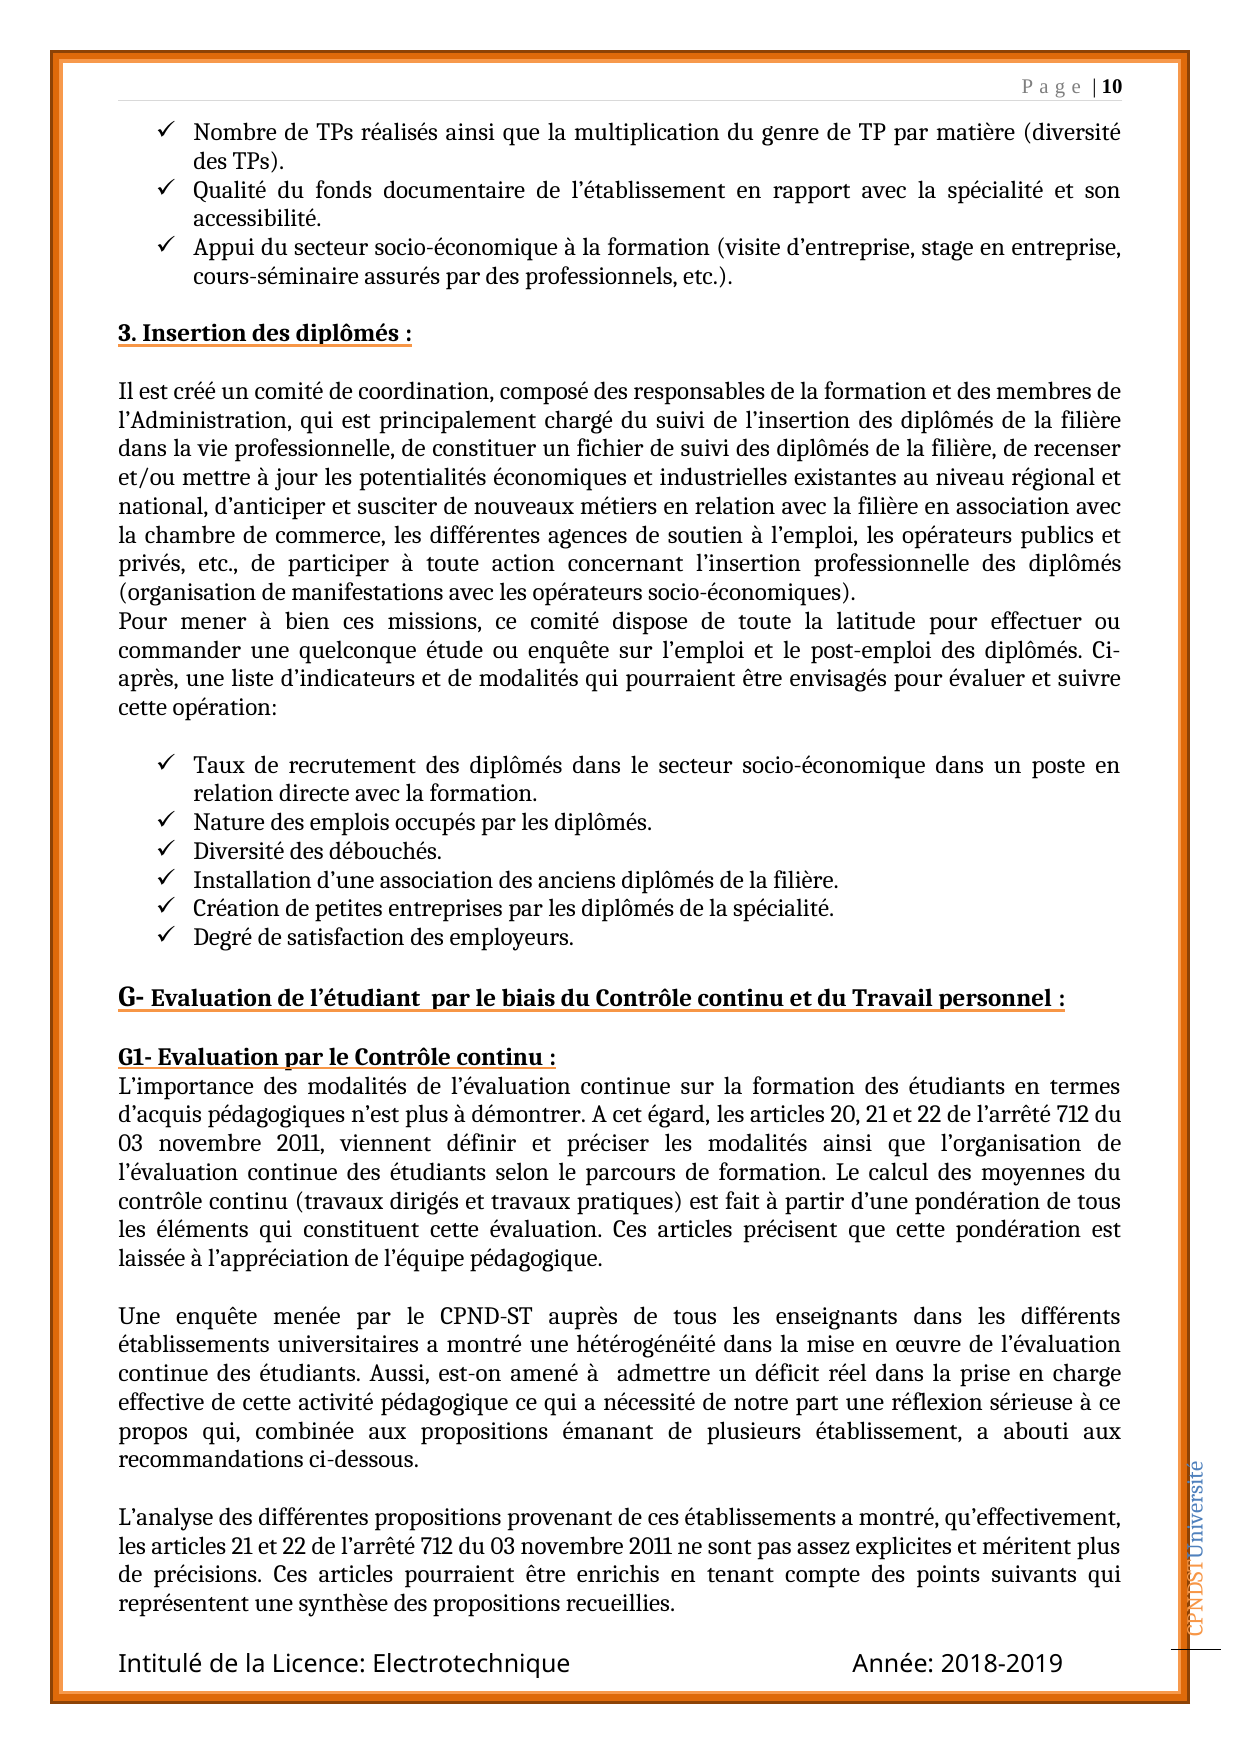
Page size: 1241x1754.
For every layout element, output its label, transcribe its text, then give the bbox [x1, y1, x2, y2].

text G1- Evaluation par le Contrôle continu : [118, 1043, 1122, 1072]
text G- Evaluation de l’étudiant par le biais du Contrôle continu et du Travail personnel : [118, 981, 1122, 1014]
list Qualité du fonds documentaire de l’établissement en rapport avec la spécialité et son accessibilité. [156, 176, 1122, 233]
list Nombre de TPs réalisés ainsi que la multiplication du genre de TP par matière (diversité des TPs). [156, 118, 1122, 176]
list Installation d’une association des anciens diplômés de la filière. [156, 866, 1122, 894]
text Une enquête menée par le CPND-ST auprès de tous les enseignants dans les différents établissements universitaires a montré une hétérogénéité dans la mise en œuvre de l’évaluation continue des étudiants. Aussi, est-on amené à admettre un déficit réel dans la prise en charge effective de cette activité pédagogique ce qui a nécessité de notre part une réflexion sérieuse à ce propos qui, combinée aux propositions émanant de plusieurs établissement, a abouti aux recommandations ci-dessous. [118, 1302, 1122, 1474]
text L’analyse des différentes propositions provenant de ces établissements a montré, qu’effectivement, les articles 21 et 22 de l’arrêté 712 du 03 novembre 2011 ne sont pas assez explicites et méritent plus de précisions. Ces articles pourraient être enrichis en tenant compte des points suivants qui représentent une synthèse des propositions recueillies. [118, 1503, 1122, 1618]
list Taux de recrutement des diplômés dans le secteur socio-économique dans un poste en relation directe avec la formation. [156, 751, 1122, 808]
text Pour mener à bien ces missions, ce comité dispose de toute la latitude pour effectuer ou commander une quelconque étude ou enquête sur l’emploi et le post-emploi des diplômés. Ci-après, une liste d’indicateurs et de modalités qui pourraient être envisagés pour évaluer et suivre cette opération: [118, 607, 1122, 722]
text 3. Insertion des diplômés : [118, 319, 1122, 348]
list Degré de satisfaction des employeurs. [156, 923, 1122, 952]
list Nature des emplois occupés par les diplômés. [156, 808, 1122, 837]
text Il est créé un comité de coordination, composé des responsables de la formation et des membres de l’Administration, qui est principalement chargé du suivi de l’insertion des diplômés de la filière dans la vie professionnelle, de constituer un fichier de suivi des diplômés de la filière, de recenser et/ou mettre à jour les potentialités économiques et industrielles existantes au niveau régional et national, d’anticiper et susciter de nouveaux métiers en relation avec la filière en association avec la chambre de commerce, les différentes agences de soutien à l’emploi, les opérateurs publics et privés, etc., de participer à toute action concernant l’insertion professionnelle des diplômés (organisation de manifestations avec les opérateurs socio-économiques). [118, 377, 1122, 607]
text L’importance des modalités de l’évaluation continue sur la formation des étudiants en termes d’acquis pédagogiques n’est plus à démontrer. A cet égard, les articles 20, 21 et 22 de l’arrêté 712 du 03 novembre 2011, viennent définir et préciser les modalités ainsi que l’organisation de l’évaluation continue des étudiants selon le parcours de formation. Le calcul des moyennes du contrôle continu (travaux dirigés et travaux pratiques) est fait à partir d’une pondération de tous les éléments qui constituent cette évaluation. Ces articles précisent que cette pondération est laissée à l’appréciation de l’équipe pédagogique. [118, 1072, 1122, 1273]
list Appui du secteur socio-économique à la formation (visite d’entreprise, stage en entreprise, cours-séminaire assurés par des professionnels, etc.). [156, 233, 1122, 291]
list Diversité des débouchés. [156, 837, 1122, 866]
list Création de petites entreprises par les diplômés de la spécialité. [156, 894, 1122, 923]
